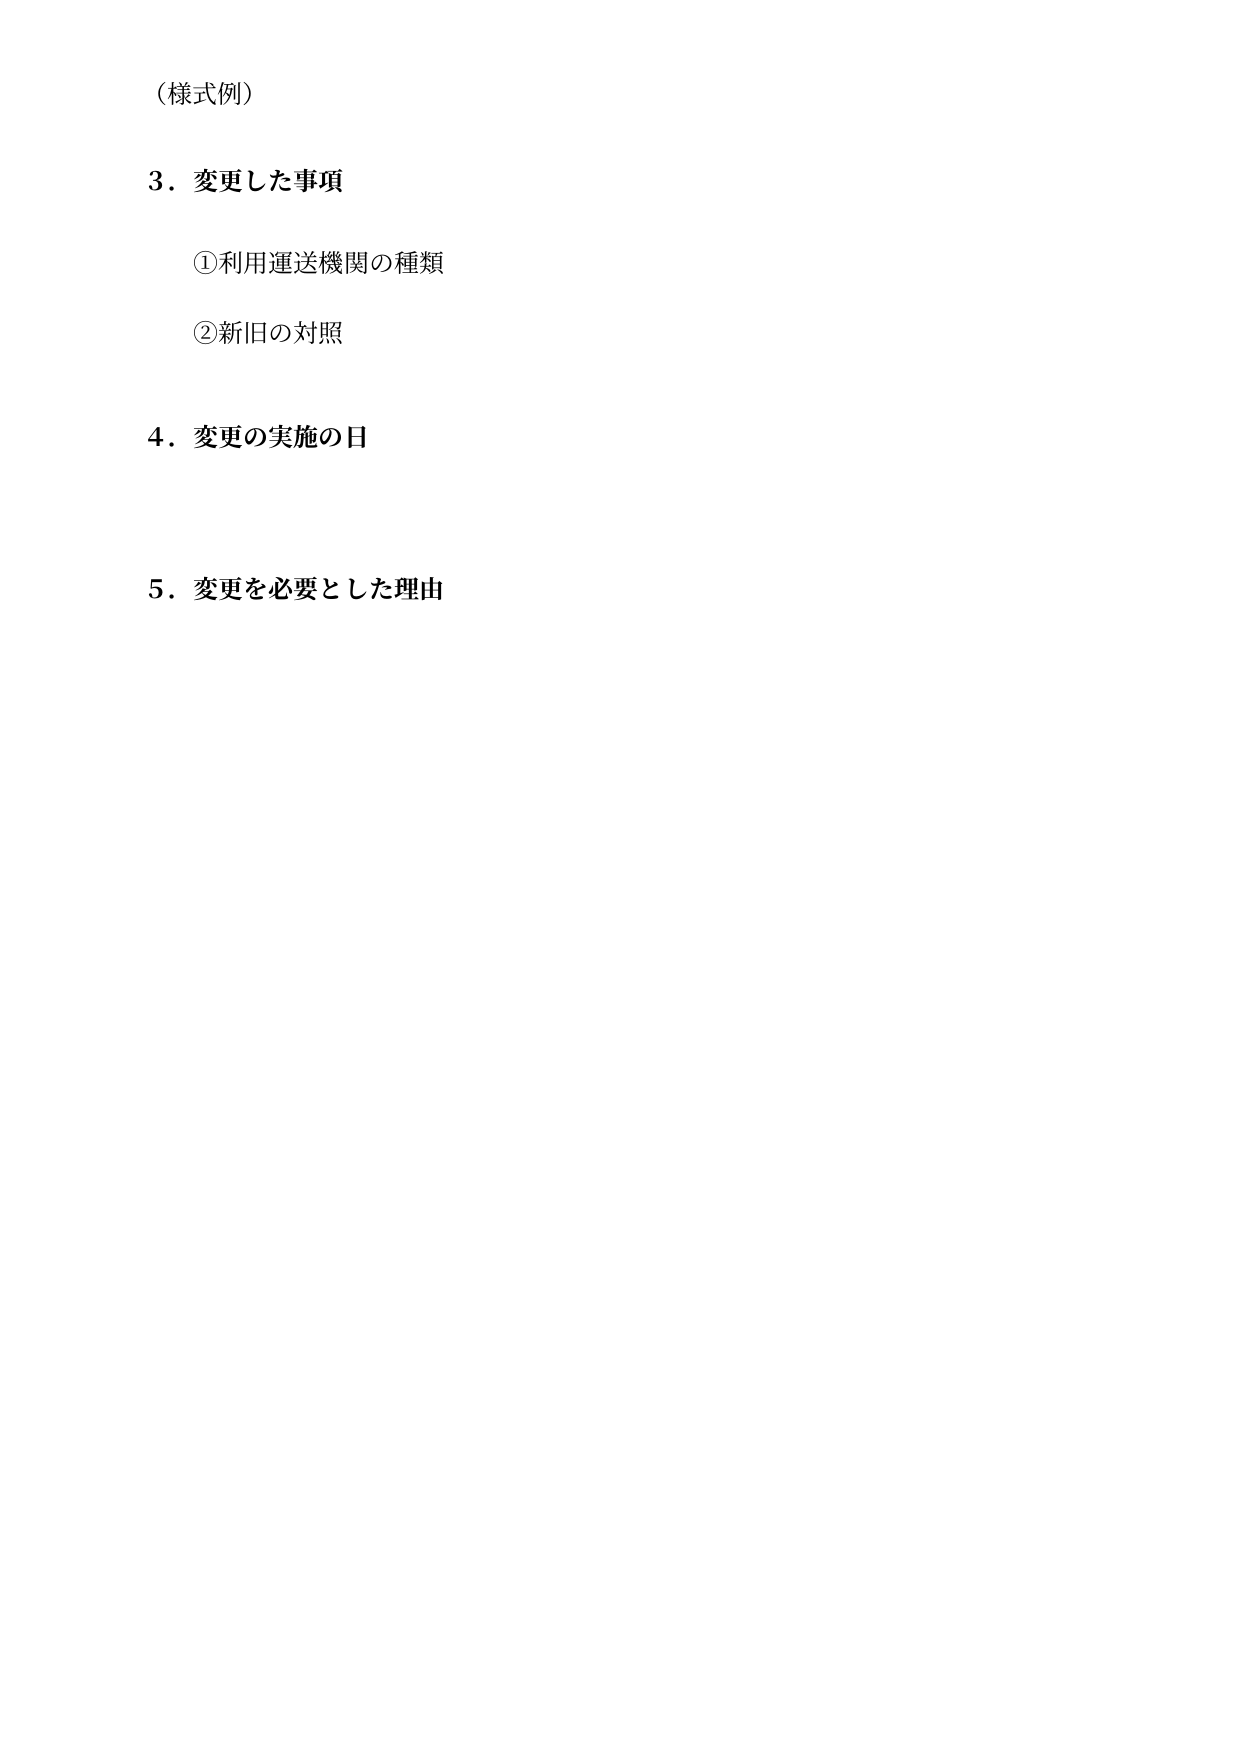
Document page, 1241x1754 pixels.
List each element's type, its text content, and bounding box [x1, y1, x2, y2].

text ３．変更した事項 [143, 144, 1097, 214]
text ５．変更を必要とした理由 [143, 553, 1097, 623]
text ②新旧の対照 [143, 296, 1097, 366]
text ①利用運送機関の種類 [143, 227, 1097, 296]
text ４．変更の実施の日 [143, 401, 1097, 471]
